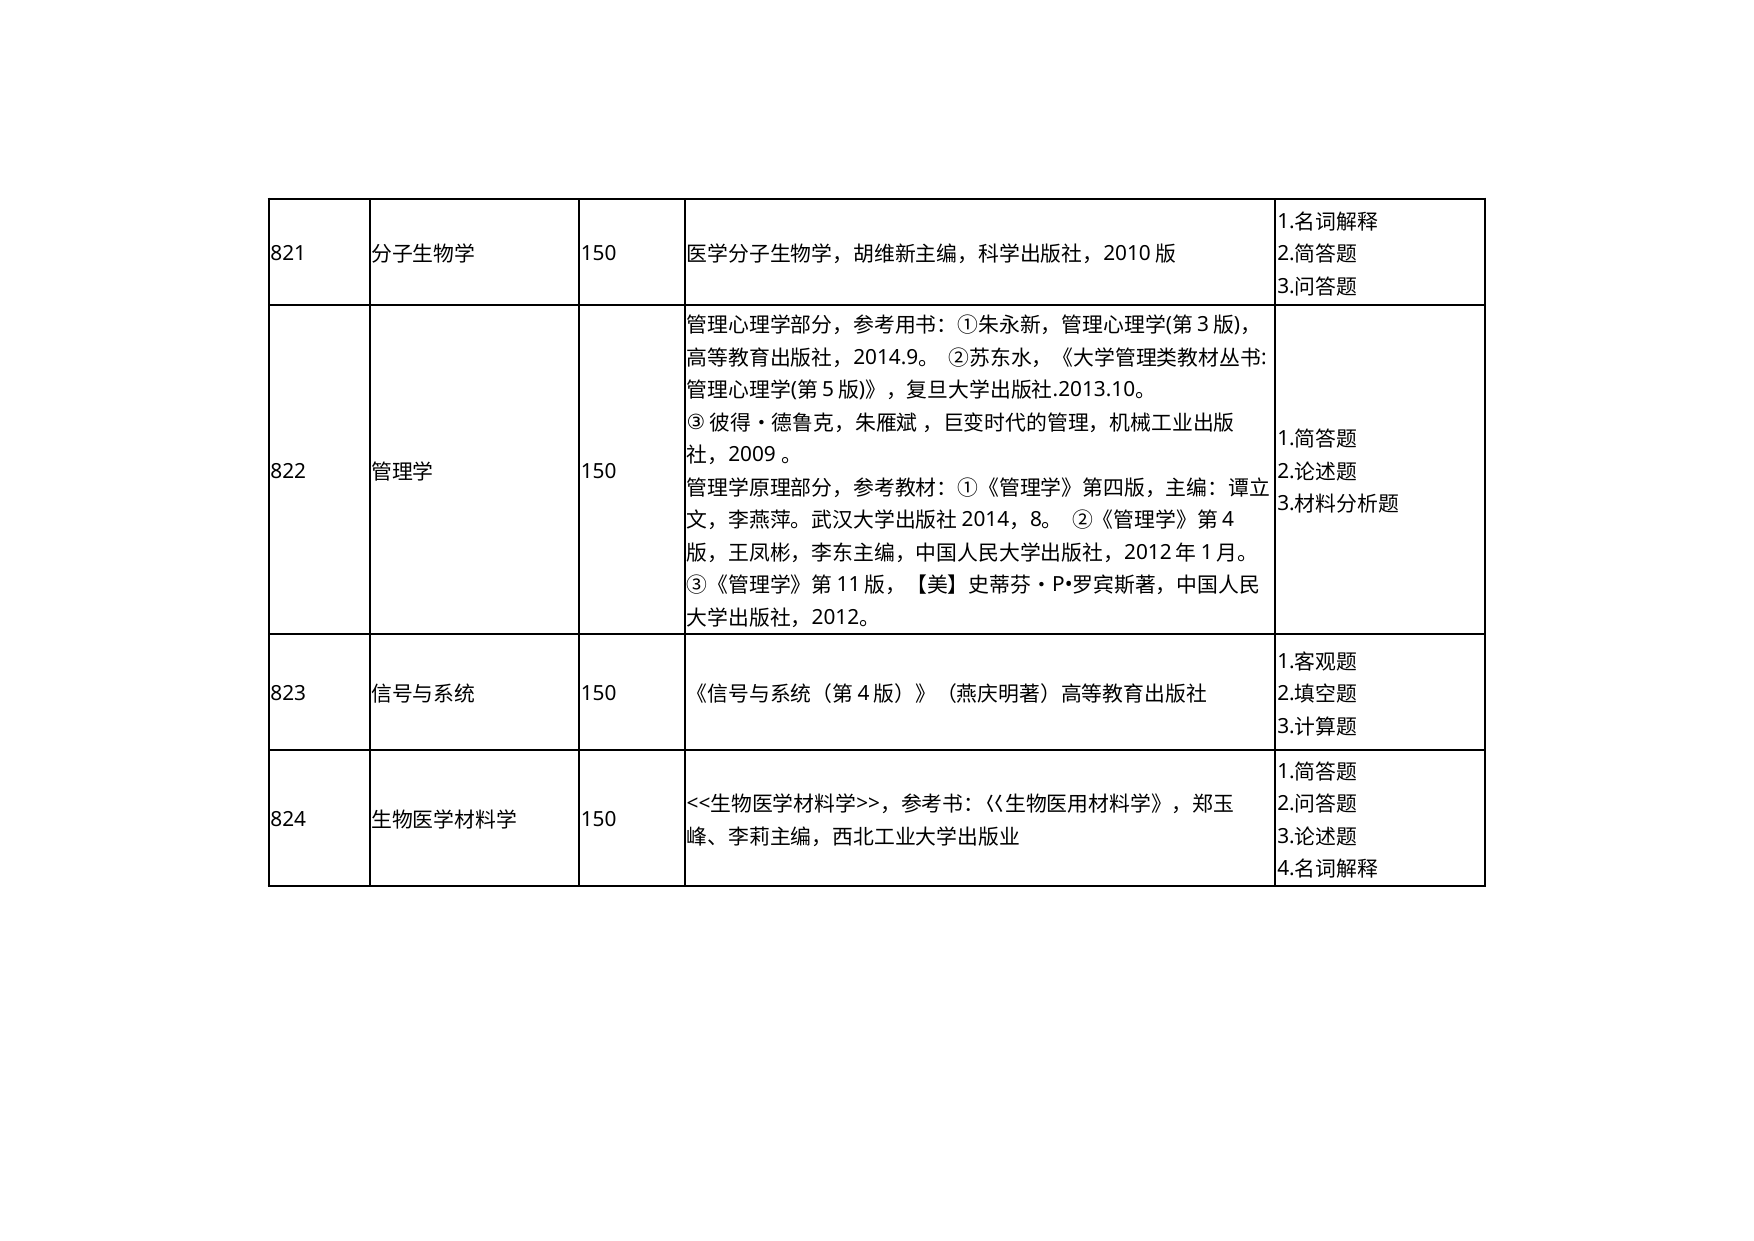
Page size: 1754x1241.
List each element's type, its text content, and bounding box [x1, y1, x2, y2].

table_cell 生物医学材料学 [371, 751, 578, 885]
table_cell 医学分子生物学，胡维新主编，科学出版社，2010版 [686, 200, 1274, 304]
table_cell 管理心理学部分，参考用书：①朱永新，管理心理学(第3版)，高等教育出版社，2014.9。 ②苏东水，《大学管理类教材丛书:管理心理学(第5版)》，复旦大学出版社.2013.10。 ③彼得•德鲁克，朱雁斌 ，巨变时代的管理，机械工业出版社，2009 。 管理学原理部分，参考教材：①《管理学》第四版，主编：谭立文，李燕萍。武汉大学出版社2014，8。 ②《管理学》第4版，王凤彬，李东主编，中国人民大学出版社，2012年1月。③《管理学》第11版，【美】史蒂芬•P•罗宾斯著，中国人民大学出版社，2012。 [686, 306, 1274, 633]
table_cell 《信号与系统（第4版）》（燕庆明著）高等教育出版社 [686, 635, 1274, 749]
table_cell 1.简答题 2.问答题 3.论述题 4.名词解释 [1276, 751, 1484, 885]
table_cell 管理学 [371, 306, 578, 633]
table_cell 823 [270, 635, 369, 749]
table_cell <<生物医学材料学>>，参考书：巜生物医用材料学》，郑玉峰、李莉主编，西北工业大学出版业 [686, 751, 1274, 885]
table_cell 150 [580, 200, 684, 304]
table_cell 150 [580, 751, 684, 885]
table_cell 821 [270, 200, 369, 304]
table_cell 824 [270, 751, 369, 885]
table_cell 150 [580, 306, 684, 633]
table_cell 1.客观题 2.填空题 3.计算题 [1276, 635, 1484, 749]
table_cell 1.简答题 2.论述题 3.材料分析题 [1276, 306, 1484, 633]
table_cell 信号与系统 [371, 635, 578, 749]
table_cell 822 [270, 306, 369, 633]
table_cell 1.名词解释 2.简答题 3.问答题 [1276, 200, 1484, 304]
table_cell 分子生物学 [371, 200, 578, 304]
table_cell 150 [580, 635, 684, 749]
